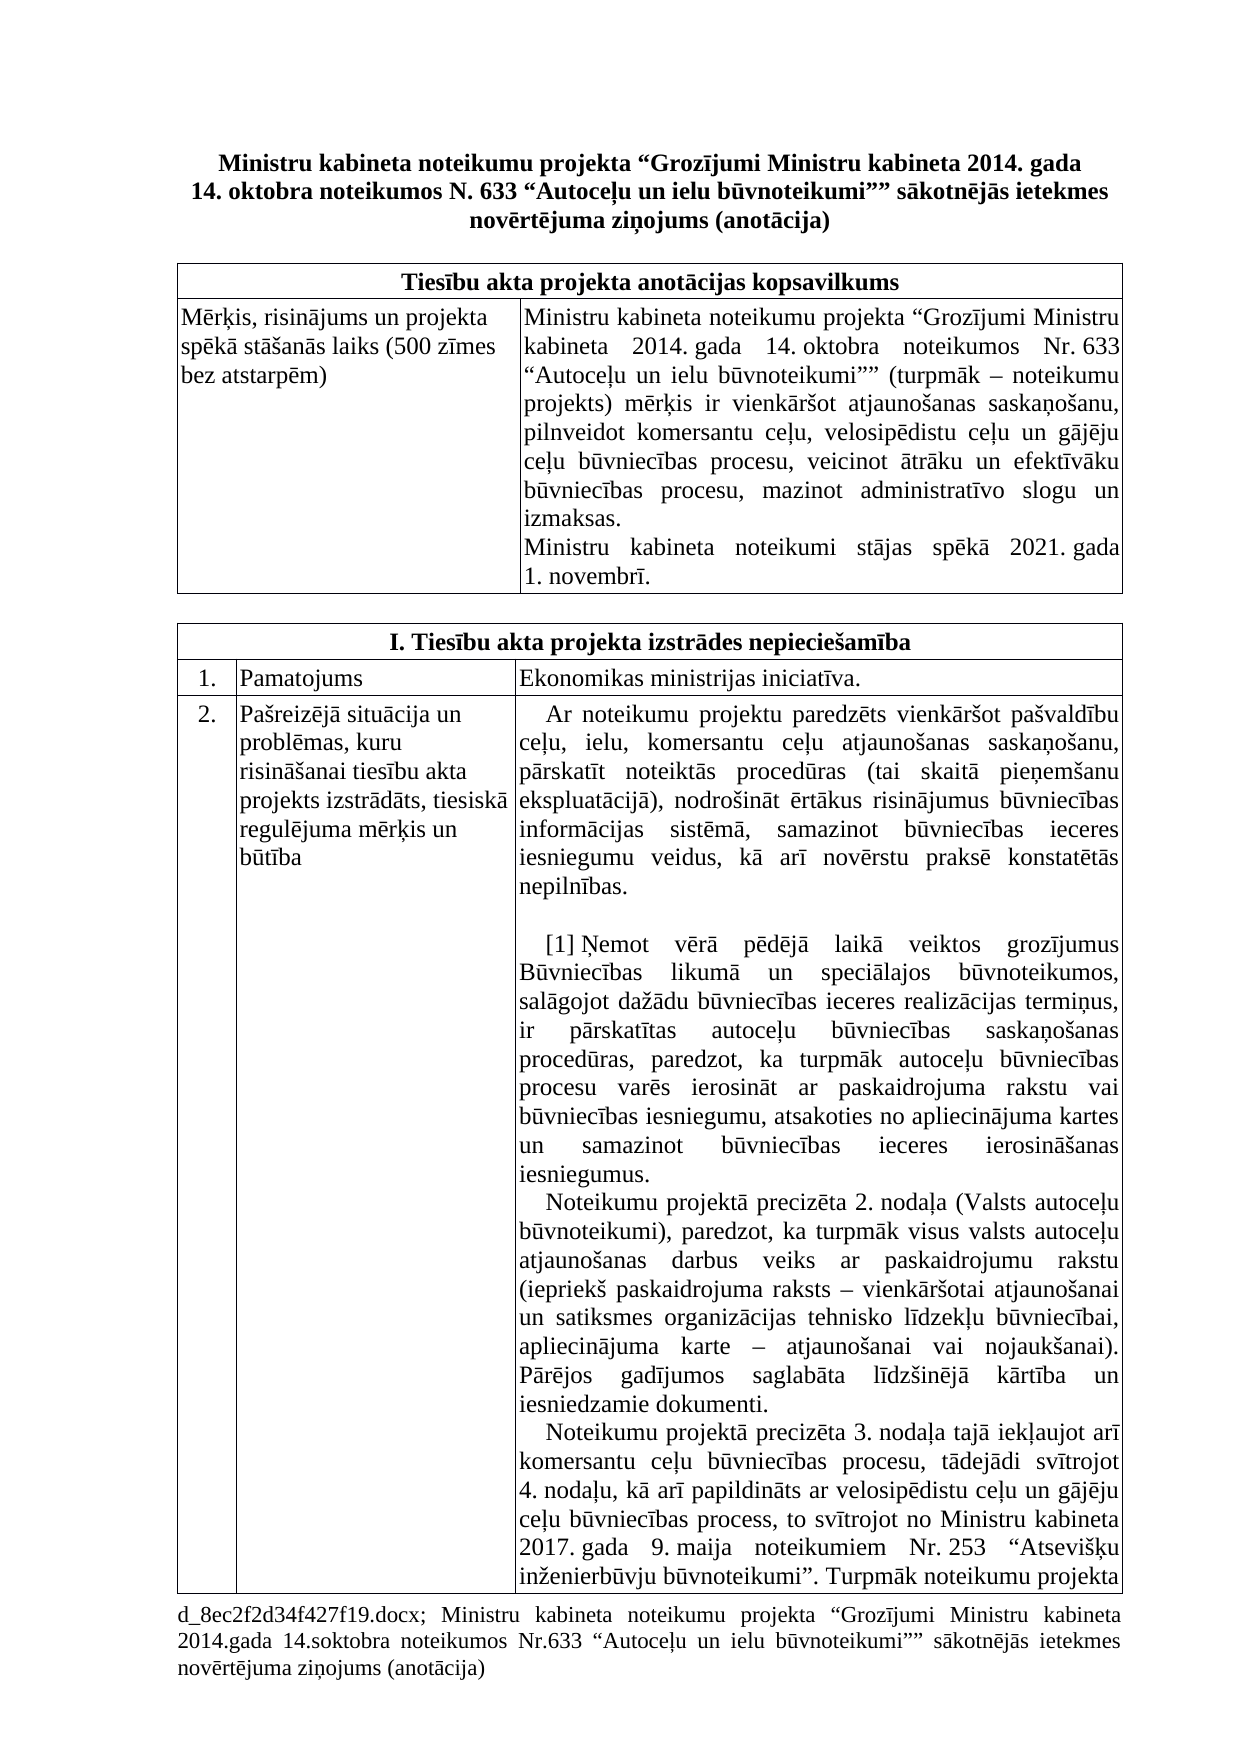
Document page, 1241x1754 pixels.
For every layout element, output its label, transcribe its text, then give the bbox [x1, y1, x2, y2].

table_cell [237, 696, 515, 1593]
table_cell 2. [178, 696, 236, 1593]
table_cell Ekonomikas ministrijas iniciatīva. [516, 660, 1122, 694]
table_cell Mērķis, risinājums un projekta spēkā stāšanās laiks (500 zīmes bez atstarpēm) [178, 299, 520, 593]
table_cell Ministru kabineta noteikumu projekta “Grozījumi Ministru kabineta 2014. gada 14. oktobra noteikumos Nr. 633 “Autoceļu un ielu būvnoteikumi”” (turpmāk – noteikumu projekts) mērķis ir vienkāršot atjaunošanas saskaņošanu, pilnveidot komersantu ceļu, velosipēdistu ceļu un gājēju ceļu būvniecības procesu, veicinot ātrāku un efektīvāku būvniecības procesu, mazinot administratīvo slogu un izmaksas. Ministru kabineta noteikumi stājas spēkā 2021. gada 1. novembrī. [521, 299, 1122, 593]
table_cell 1. [178, 660, 236, 694]
table_header I. Tiesību akta projekta izstrādes nepieciešamība [178, 624, 1122, 658]
table_header Tiesību akta projekta anotācijas kopsavilkums [178, 264, 1122, 298]
table_cell Pamatojums [237, 660, 515, 694]
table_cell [516, 696, 1122, 1593]
text Ministru kabineta noteikumu projekta “Grozījumi Ministru kabineta 2014. gada 14. oktobra noteikumos N. 633 “Autoceļu un ielu būvnoteikumi”” sākotnējās ietekmes novērtējuma ziņojums (anotācija) [177, 148, 1122, 234]
